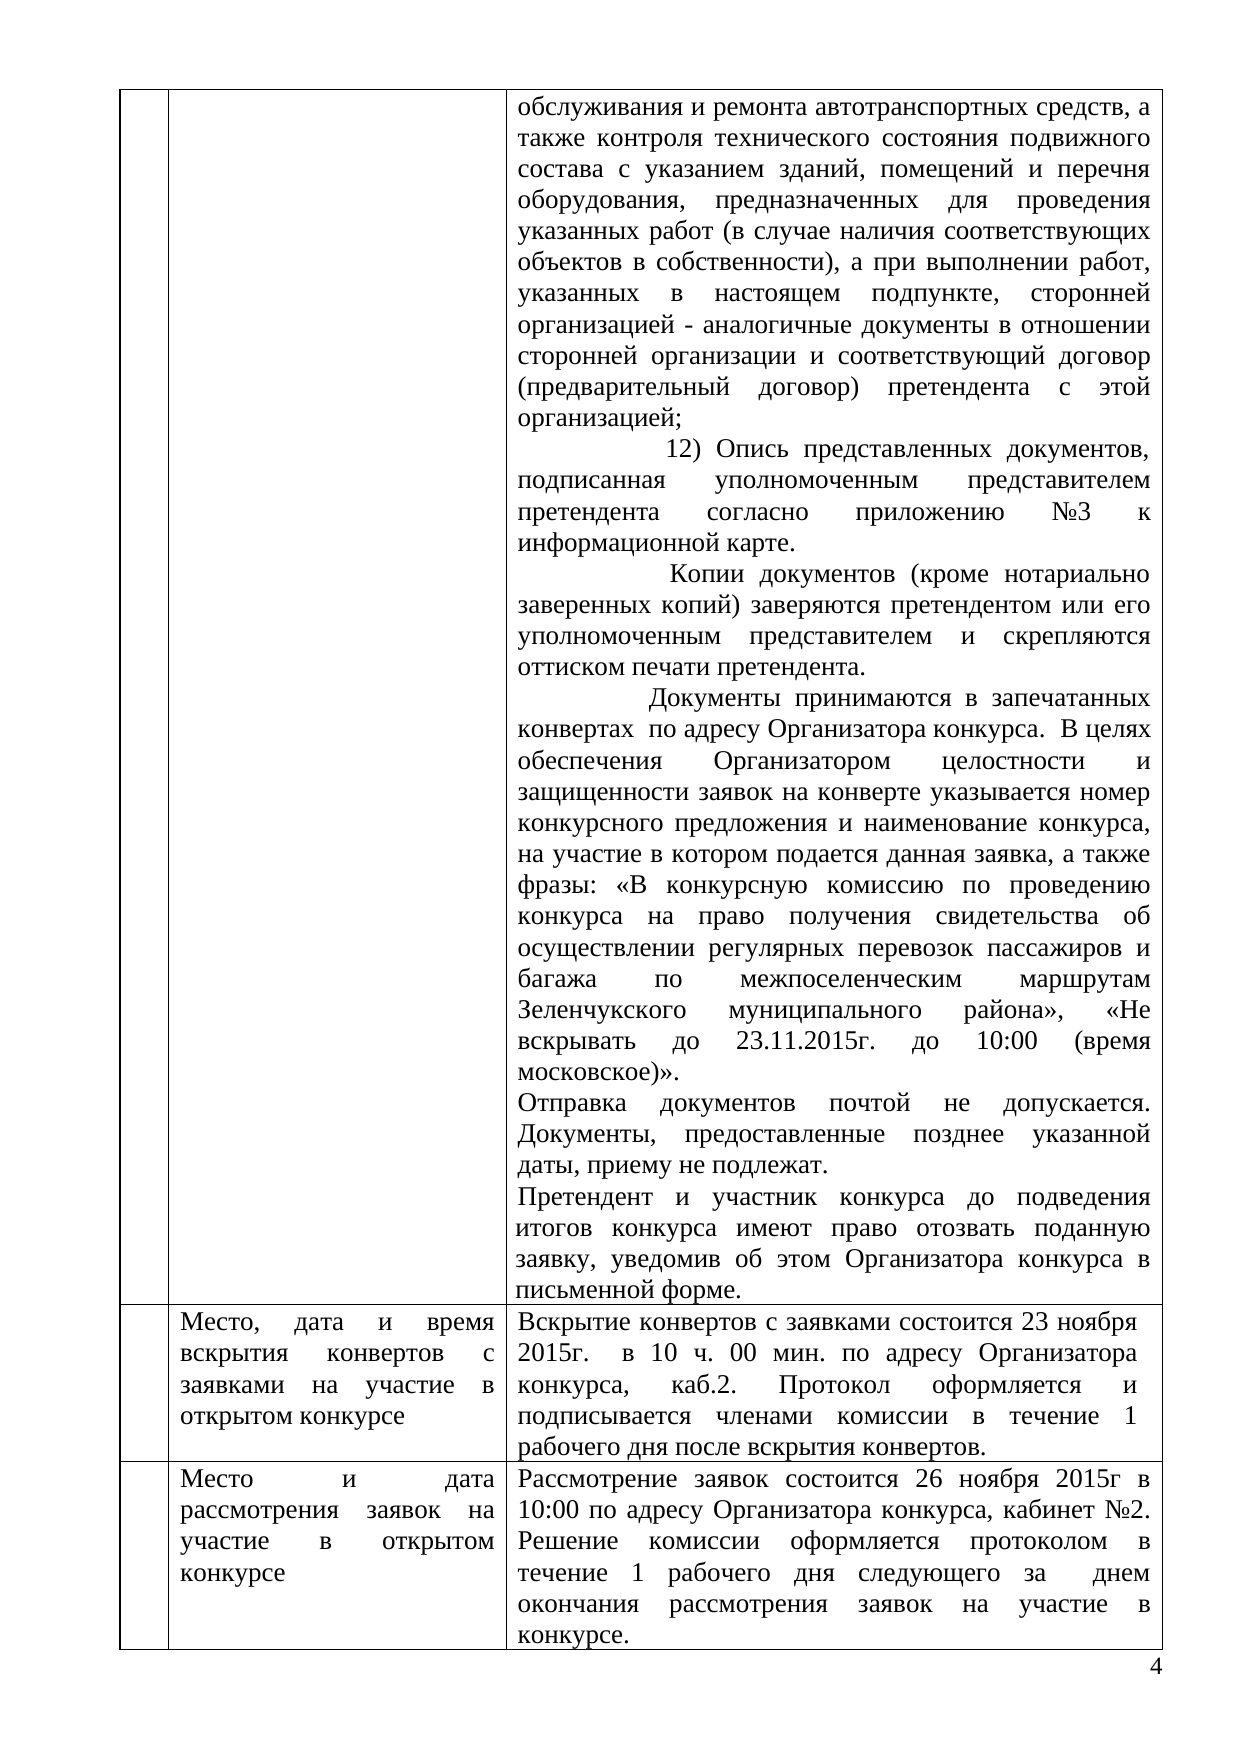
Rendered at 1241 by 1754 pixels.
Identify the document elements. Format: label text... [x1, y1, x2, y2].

table_cell Вскрытие конвертов с заявками состоится 23 ноября 2015г. в 10 ч. 00 мин. по адресу Организатора конкурса, каб.2. Протокол оформляется и подписывается членами комиссии в течение 1 рабочего дня после вскрытия конвертов. [507, 1305, 1162, 1461]
table_cell [121, 90, 168, 1304]
table_cell Место, дата и время вскрытия конвертов с заявками на участие в открытом конкурсе [169, 1305, 506, 1461]
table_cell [507, 90, 1162, 1304]
table_cell [121, 1305, 168, 1461]
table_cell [169, 90, 506, 1304]
table_cell Место и дата рассмотрения заявок на участие в открытом конкурсе [169, 1462, 506, 1649]
table_cell [121, 1462, 168, 1649]
table_cell Рассмотрение заявок состоится 26 ноября 2015г в 10:00 по адресу Организатора конкурса, кабинет №2. Решение комиссии оформляется протоколом в течение 1 рабочего дня следующего за днем окончания рассмотрения заявок на участие в конкурсе. [507, 1462, 1162, 1649]
